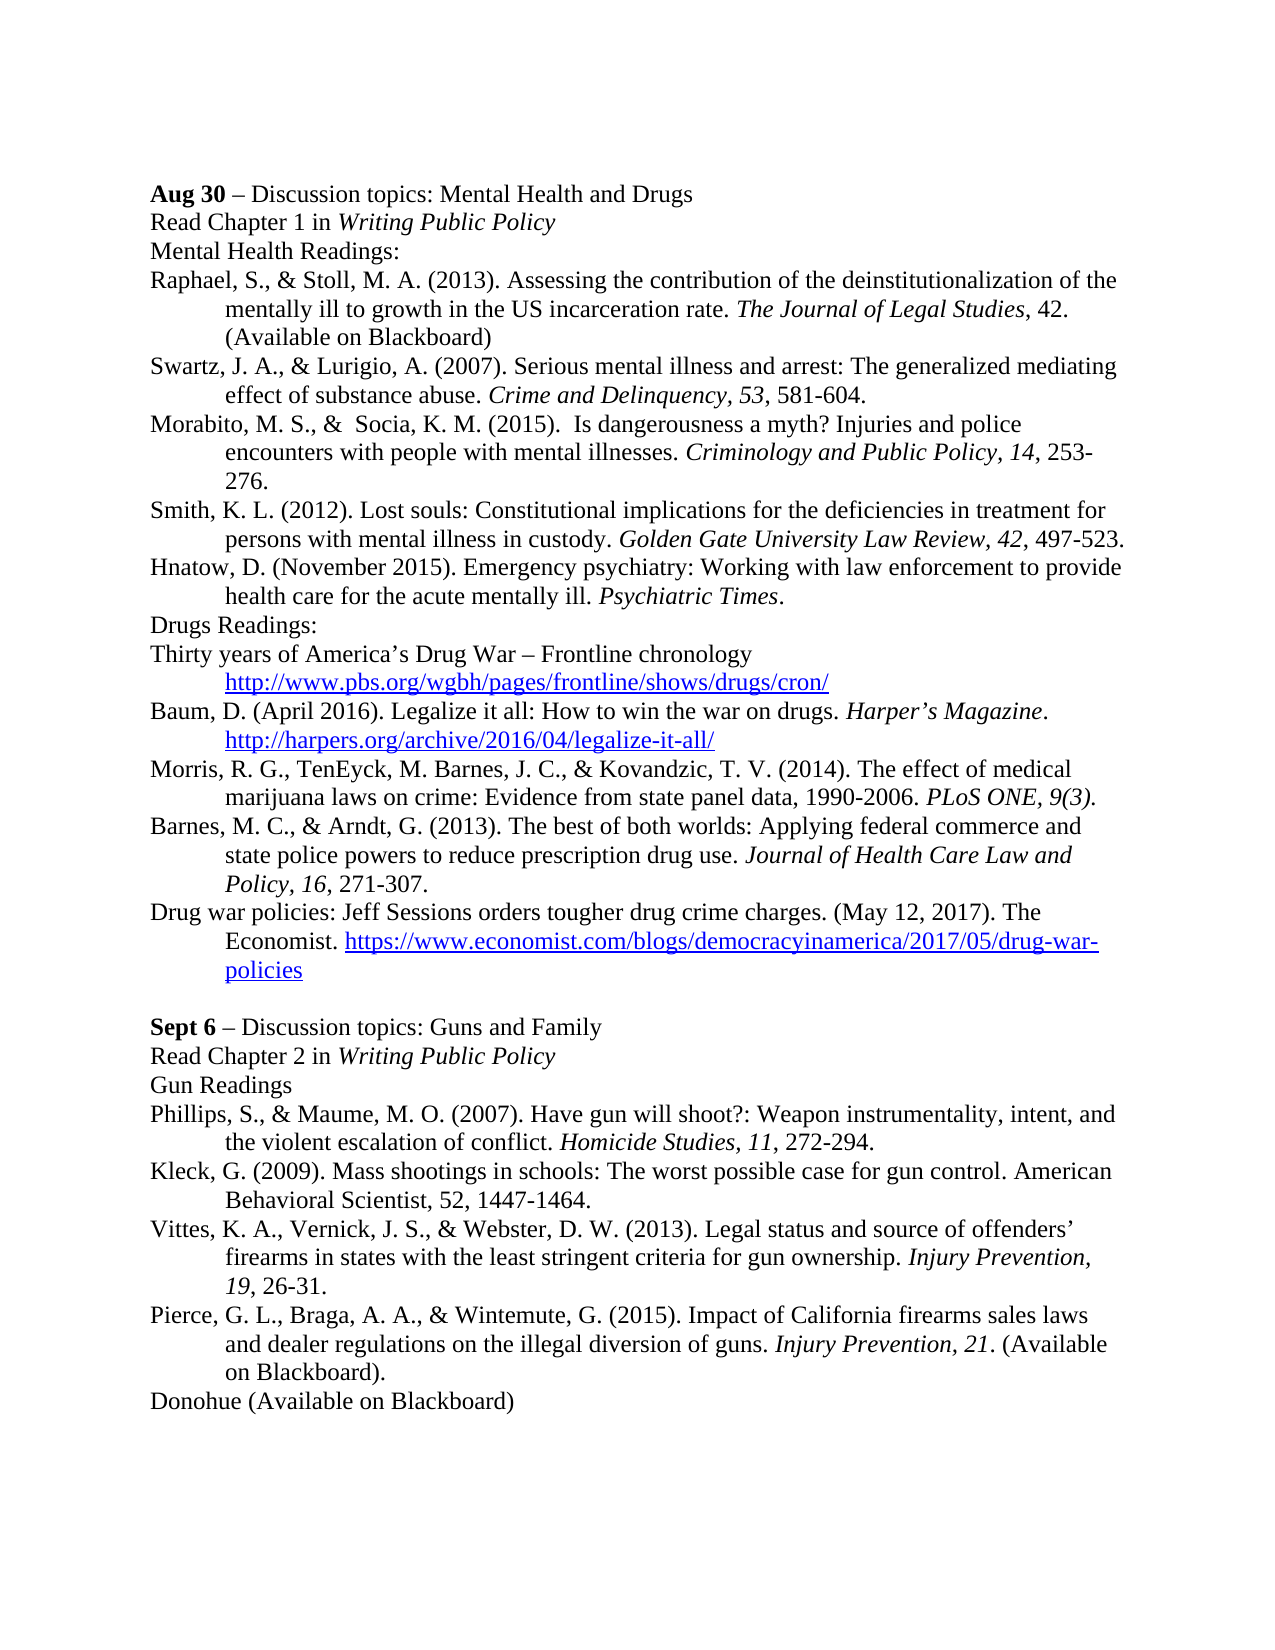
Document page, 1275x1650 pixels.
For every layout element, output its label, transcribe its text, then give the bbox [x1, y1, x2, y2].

list Morris, R. G., TenEyck, M. Barnes, J. C., & Kovandzic, T. V. (2014). The effect of medical marijuana laws on crime: Evidence from state panel data, 1990-2006. PLoS ONE, 9(3). [150, 754, 1125, 811]
text Donohue (Available on Blackboard) [150, 1386, 1125, 1415]
text Smith, K. L. (2012). Lost souls: Constitutional implications for the deficiencies in treatment for persons with mental illness in custody. Golden Gate University Law Review, 42, 497-523. [150, 495, 1125, 552]
text Drugs Readings: [150, 610, 1125, 639]
text Phillips, S., & Maume, M. O. (2007). Have gun will shoot?: Weapon instrumentality, intent, and the violent escalation of conflict. Homicide Studies, 11, 272-294. [150, 1099, 1125, 1156]
list Thirty years of America’s Drug War – Frontline chronology [150, 639, 1125, 667]
list Barnes, M. C., & Arndt, G. (2013). The best of both worlds: Applying federal commerce and state police powers to reduce prescription drug use. Journal of Health Care Law and Policy, 16, 271-307. [150, 811, 1125, 897]
text Pierce, G. L., Braga, A. A., & Wintemute, G. (2015). Impact of California firearms sales laws and dealer regulations on the illegal diversion of guns. Injury Prevention, 21. (Available on Blackboard). [150, 1300, 1125, 1386]
text Morabito, M. S., & Socia, K. M. (2015). Is dangerousness a myth? Injuries and police encounters with people with mental illnesses. Criminology and Public Policy, 14, 253-276. [150, 409, 1125, 495]
list Baum, D. (April 2016). Legalize it all: How to win the war on drugs. Harper’s Magazine. [150, 696, 1125, 725]
text Kleck, G. (2009). Mass shootings in schools: The worst possible case for gun control. American Behavioral Scientist, 52, 1447-1464. [150, 1156, 1125, 1214]
text Aug 30 – Discussion topics: Mental Health and Drugs [150, 179, 1125, 207]
text Gun Readings [150, 1070, 1125, 1099]
text Mental Health Readings: [150, 236, 1125, 265]
text Hnatow, D. (November 2015). Emergency psychiatry: Working with law enforcement to provide health care for the acute mentally ill. Psychiatric Times. [150, 552, 1125, 610]
text Drug war policies: Jeff Sessions orders tougher drug crime charges. (May 12, 2017). The Economist. https://www.economist.com/blogs/democracyinamerica/2017/05/drug-war-policies [150, 897, 1125, 984]
text (Available on Blackboard) [150, 322, 1125, 351]
text Raphael, S., & Stoll, M. A. (2013). Assessing the contribution of the deinstitutionalization of the mentally ill to growth in the US incarceration rate. The Journal of Legal Studies, 42. [150, 265, 1125, 322]
list http://harpers.org/archive/2016/04/legalize-it-all/ [150, 725, 1125, 754]
text Read Chapter 2 in Writing Public Policy [150, 1041, 1125, 1070]
list http://www.pbs.org/wgbh/pages/frontline/shows/drugs/cron/ [150, 667, 1125, 696]
text Read Chapter 1 in Writing Public Policy [150, 207, 1125, 236]
text Vittes, K. A., Vernick, J. S., & Webster, D. W. (2013). Legal status and source of offenders’ firearms in states with the least stringent criteria for gun ownership. Injury Prevention, 19, 26-31. [150, 1214, 1125, 1300]
text Sept 6 – Discussion topics: Guns and Family [150, 1012, 1125, 1041]
text Swartz, J. A., & Lurigio, A. (2007). Serious mental illness and arrest: The generalized mediating effect of substance abuse. Crime and Delinquency, 53, 581-604. [150, 351, 1125, 409]
